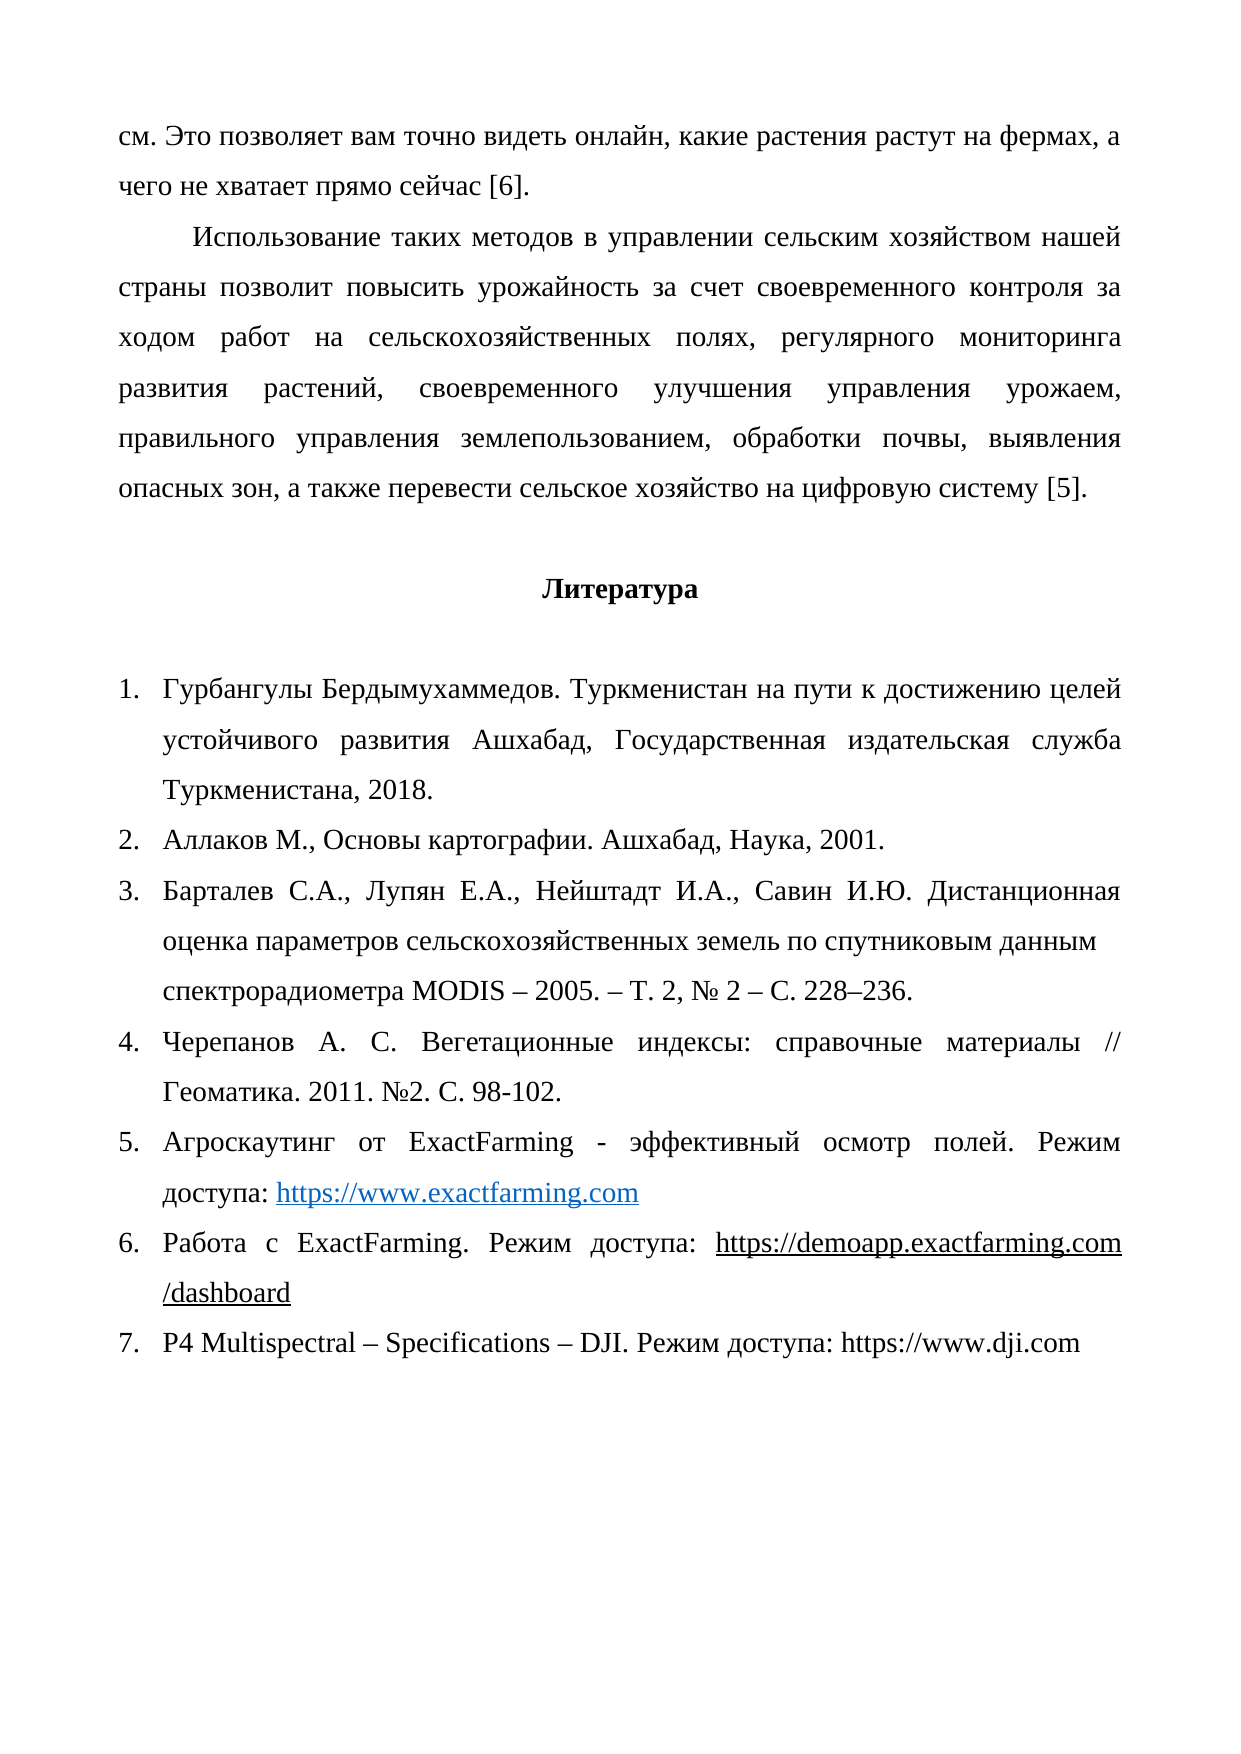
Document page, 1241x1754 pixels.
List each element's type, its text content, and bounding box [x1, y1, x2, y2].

list Гурбангулы Бердымухаммедов. Туркменистан на пути к достижению целей устойчивого развития Ашхабад, Государственная издательская служба Туркменистана, 2018. [118, 672, 1122, 806]
list Агроскаутинг от ExactFarming - эффективный осмотр полей. Режим доступа: https://www.exactfarming.com [118, 1124, 1122, 1208]
list Использование таких методов в управлении сельским хозяйством нашей страны позволит повысить урожайность за счет своевременного контроля за ходом работ на сельскохозяйственных полях, регулярного мониторинга развития растений, своевременного улучшения управления урожаем, правильного управления землепользованием, обработки почвы, выявления опасных зон, а также перевести сельское хозяйство на цифровую систему [5]. [118, 219, 1122, 504]
list Работа с ExactFarming. Режим доступа: https://demoapp.exactfarming.com /dashboard [118, 1225, 1122, 1309]
text спектрорадиометра MODIS – 2005. – Т. 2, № 2 – С. 228–236. [162, 973, 1122, 1007]
list Барталев С.А., Лупян Е.А., Нейштадт И.А., Савин И.Ю. Дистанционная оценка параметров сельскохозяйственных земель по спутниковым данным [118, 873, 1122, 957]
text Литература [118, 571, 1122, 604]
list Черепанов А. С. Вегетационные индексы: справочные материалы // Геоматика. 2011. №2. С. 98-102. [118, 1024, 1122, 1108]
list P4 Multispectral – Specifications – DJI. Режим доступа: https://www.dji.com [118, 1326, 1122, 1359]
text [118, 118, 1122, 202]
list Аллаков М., Основы картографии. Ашхабад, Наука, 2001. [118, 822, 1122, 856]
